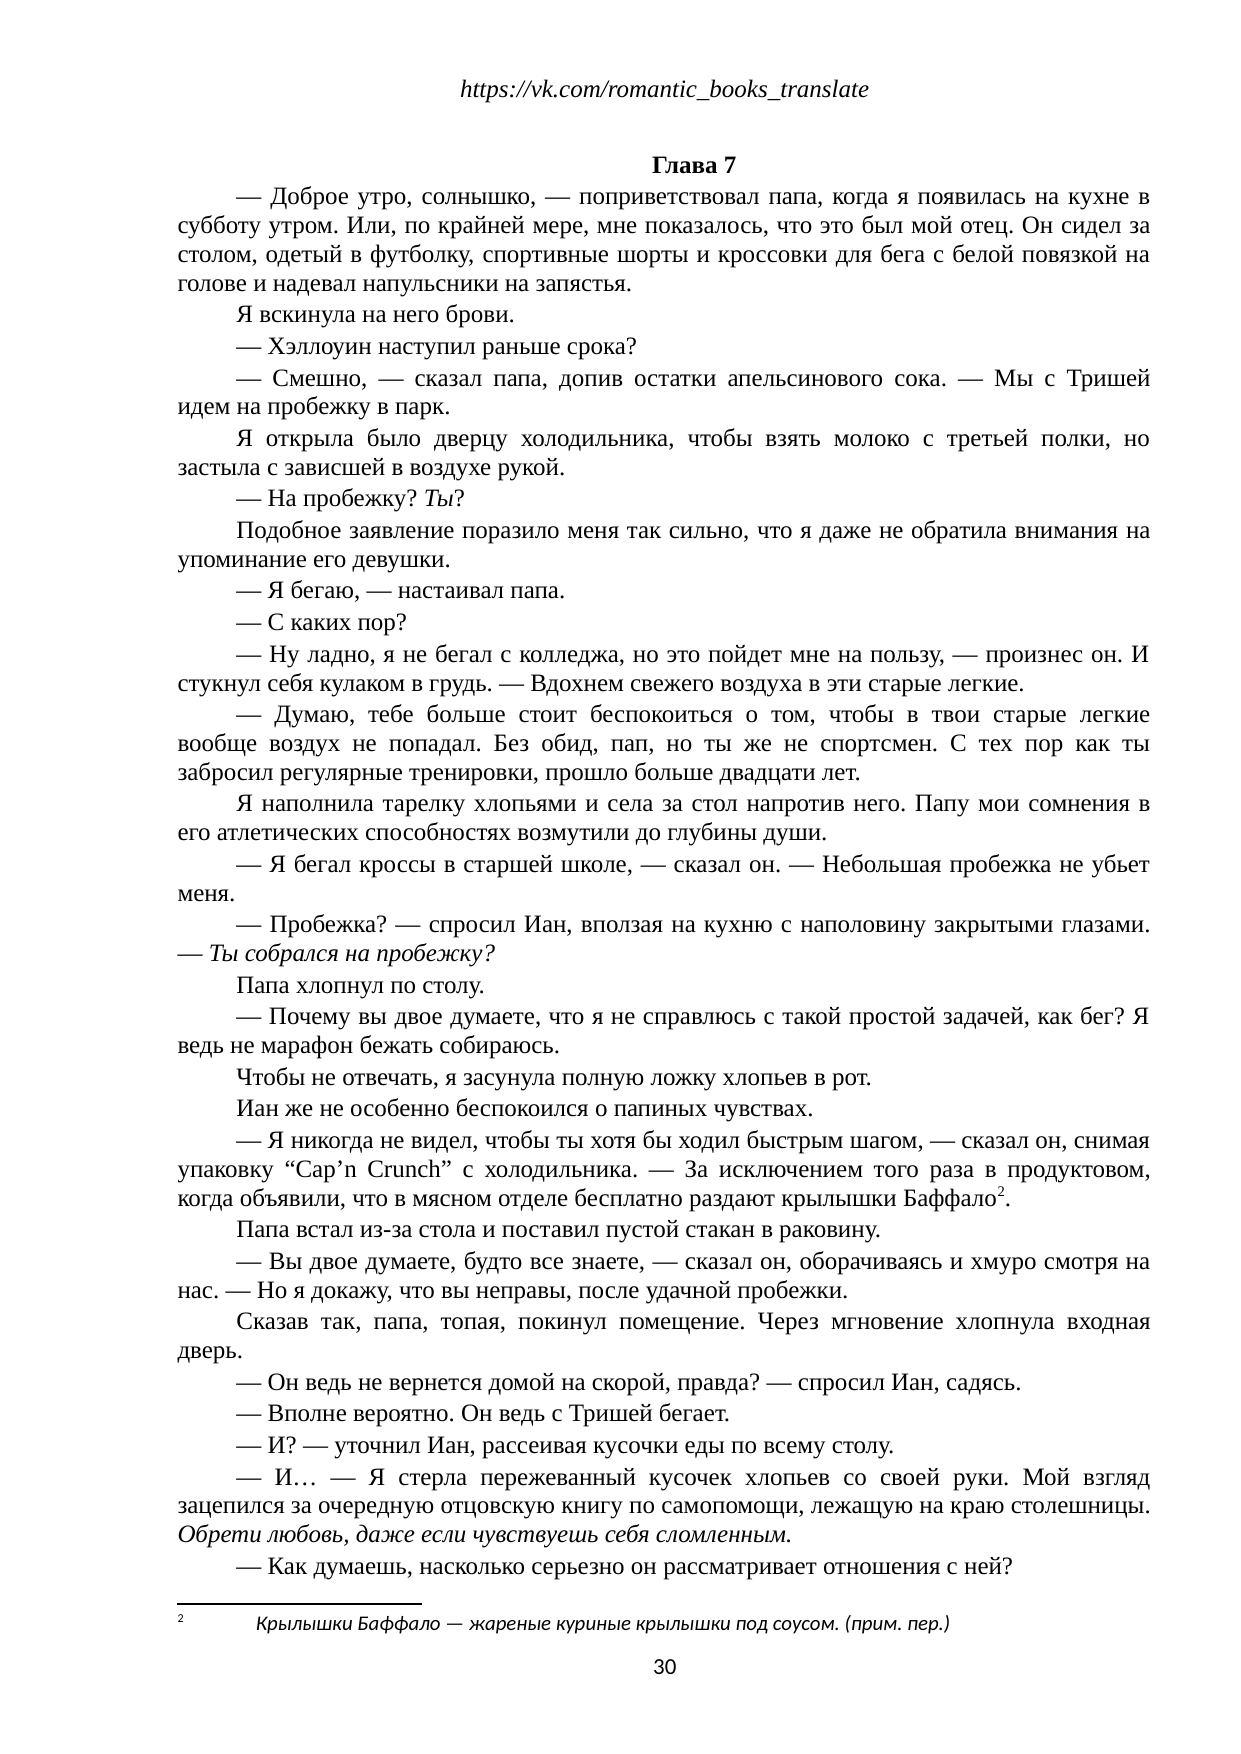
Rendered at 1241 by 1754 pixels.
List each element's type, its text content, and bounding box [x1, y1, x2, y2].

text — Я никогда не видел, чтобы ты хотя бы ходил быстрым шагом, — сказал он, снимая упаковку “Cap’n Crunch” с холодильника. — За исключением того раза в продуктовом, когда объявили, что в мясном отделе бесплатно раздают крылышки Баффало. [177, 1125, 1152, 1211]
text — И? — уточнил Иан, рассеивая кусочки еды по всему столу. [177, 1430, 1152, 1459]
text — Как думаешь, насколько серьезно он рассматривает отношения с ней? [177, 1551, 1152, 1580]
text — Я бегал кроссы в старшей школе, — сказал он. — Небольшая пробежка не убьет меня. [177, 849, 1152, 906]
text Папа хлопнул по столу. [177, 970, 1152, 998]
text — Я бегаю, — настаивал папа. [177, 576, 1152, 604]
text — Смешно, — сказал папа, допив остатки апельсинового сока. — Мы с Тришей идем на пробежку в парк. [177, 363, 1152, 420]
text Чтобы не отвечать, я засунула полную ложку хлопьев в рот. [177, 1062, 1152, 1091]
text — Вы двое думаете, будто все знаете, — сказал он, оборачиваясь и хмуро смотря на нас. — Но я докажу, что вы неправы, после удачной пробежки. [177, 1246, 1152, 1303]
text Сказав так, папа, топая, покинул помещение. Через мгновение хлопнула входная дверь. [177, 1306, 1152, 1364]
text Я вскинула на него брови. [177, 299, 1152, 328]
text — И… — Я стерла пережеванный кусочек хлопьев со своей руки. Мой взгляд зацепился за очередную отцовскую книгу по самопомощи, лежащую на краю столешницы. Обрети любовь, даже если чувствуешь себя сломленным. [177, 1462, 1152, 1548]
text — Вполне вероятно. Он ведь с Тришей бегает. [177, 1398, 1152, 1427]
text Иан же не особенно беспокоился о папиных чувствах. [177, 1093, 1152, 1122]
text — Хэллоуин наступил раньше срока? [177, 331, 1152, 360]
text — С каких пор? [177, 607, 1152, 636]
text — Думаю, тебе больше стоит беспокоиться о том, чтобы в твои старые легкие вообще воздух не попадал. Без обид, пап, но ты же не спортсмен. С тех пор как ты забросил регулярные тренировки, прошло больше двадцати лет. [177, 699, 1152, 786]
text — Пробежка? — спросил Иан, вползая на кухню с наполовину закрытыми глазами. — Ты собрался на пробежку? [177, 909, 1152, 967]
text Я наполнила тарелку хлопьями и села за стол напротив него. Папу мои сомнения в его атлетических способностях возмутили до глубины души. [177, 788, 1152, 846]
text — На пробежку? Ты? [177, 483, 1152, 512]
text Глава 7 [177, 150, 1152, 178]
text Я открыла было дверцу холодильника, чтобы взять молоко с третьей полки, но застыла с зависшей в воздухе рукой. [177, 423, 1152, 481]
text Папа встал из-за стола и поставил пустой стакан в раковину. [177, 1214, 1152, 1243]
text — Почему вы двое думаете, что я не справлюсь с такой простой задачей, как бег? Я ведь не марафон бежать собираюсь. [177, 1001, 1152, 1059]
text Подобное заявление поразило меня так сильно, что я даже не обратила внимания на упоминание его девушки. [177, 515, 1152, 573]
text — Ну ладно, я не бегал с колледжа, но это пойдет мне на пользу, — произнес он. И стукнул себя кулаком в грудь. — Вдохнем свежего воздуха в эти старые легкие. [177, 639, 1152, 696]
text — Он ведь не вернется домой на скорой, правда? — спросил Иан, садясь. [177, 1367, 1152, 1396]
text — Доброе утро, солнышко, — поприветствовал папа, когда я появилась на кухне в субботу утром. Или, по крайней мере, мне показалось, что это был мой отец. Он сидел за столом, одетый в футболку, спортивные шорты и кроссовки для бега с белой повязкой на голове и надевал напульсники на запястья. [177, 181, 1152, 296]
